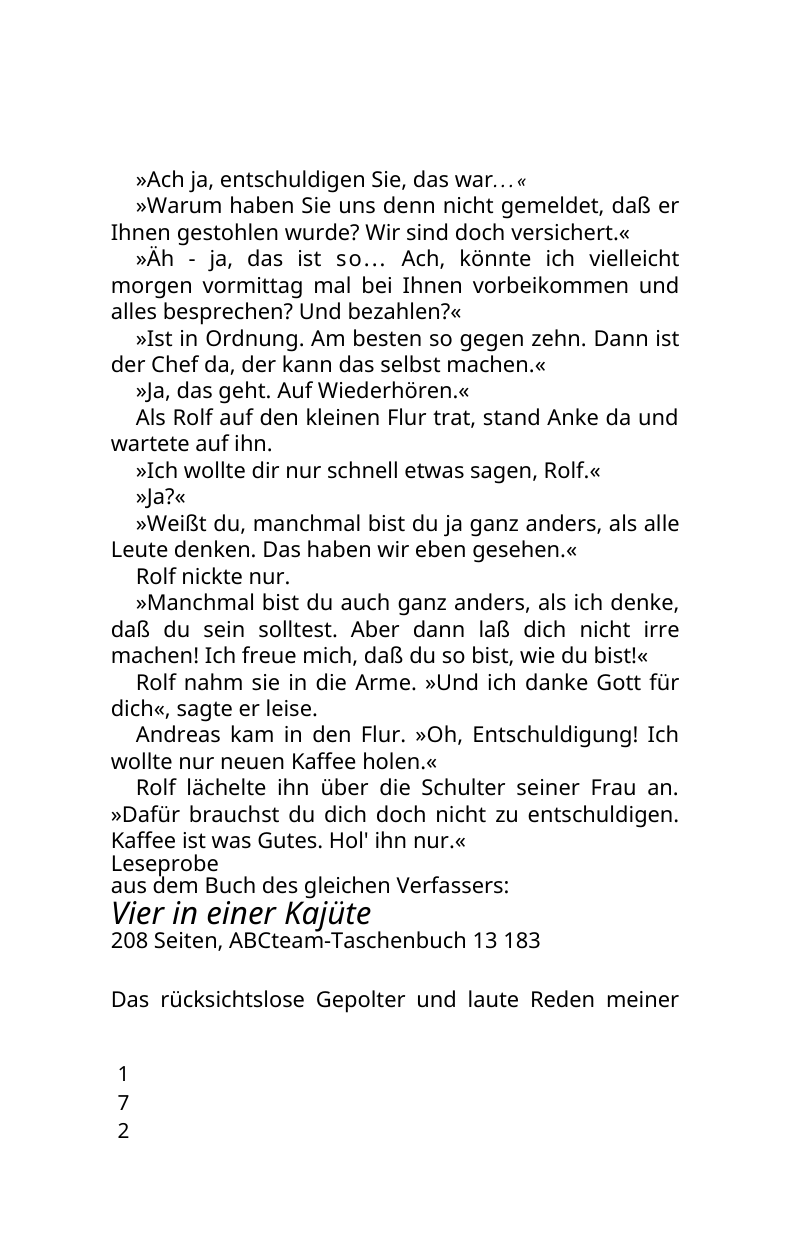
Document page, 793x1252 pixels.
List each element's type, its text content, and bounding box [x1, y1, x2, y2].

text »Manchmal bist du auch ganz anders, als ich denke, daß du sein solltest. Aber dann laß dich nicht irre machen! Ich freue mich, daß du so bist, wie du bist!« [111, 589, 680, 669]
text »Ja?« [111, 484, 680, 510]
text Andreas kam in den Flur. »Oh, Entschuldigung! Ich wollte nur neuen Kaffee holen.« [111, 722, 680, 775]
text »Weißt du, manchmal bist du ja ganz anders, als alle Leute denken. Das haben wir eben gesehen.« [111, 510, 680, 563]
text »Äh - ja, das ist so... Ach, könnte ich vielleicht morgen vormittag mal bei Ihnen vorbeikommen und alles besprechen? Und bezahlen?« [111, 246, 680, 325]
text Rolf nahm sie in die Arme. »Und ich danke Gott für dich«, sagte er leise. [111, 669, 680, 722]
text »Ach ja, entschuldigen Sie, das war...« [111, 166, 680, 193]
subtitle Vier in einer Kajüte [111, 899, 680, 931]
text Rolf nickte nur. [111, 563, 680, 589]
text Leseprobe [111, 854, 680, 876]
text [111, 986, 680, 1013]
text Als Rolf auf den kleinen Flur trat, stand Anke da und wartete auf ihn. [111, 404, 680, 457]
text »Ist in Ordnung. Am besten so gegen zehn. Dann ist der Chef da, der kann das selbst machen.« [111, 325, 680, 378]
text 208 Seiten, ABCteam-Taschenbuch 13 183 [111, 931, 680, 953]
text »Ja, das geht. Auf Wiederhören.« [111, 378, 680, 404]
text »Warum haben Sie uns denn nicht gemeldet, daß er Ihnen gestohlen wurde? Wir sind doch versichert.« [111, 193, 680, 246]
text Rolf lächelte ihn über die Schulter seiner Frau an. »Dafür brauchst du dich doch nicht zu entschuldigen. Kaffee ist was Gutes. Hol' ihn nur.« [111, 775, 680, 854]
text »Ich wollte dir nur schnell etwas sagen, Rolf.« [111, 457, 680, 484]
text aus dem Buch des gleichen Verfassers: [111, 876, 680, 898]
